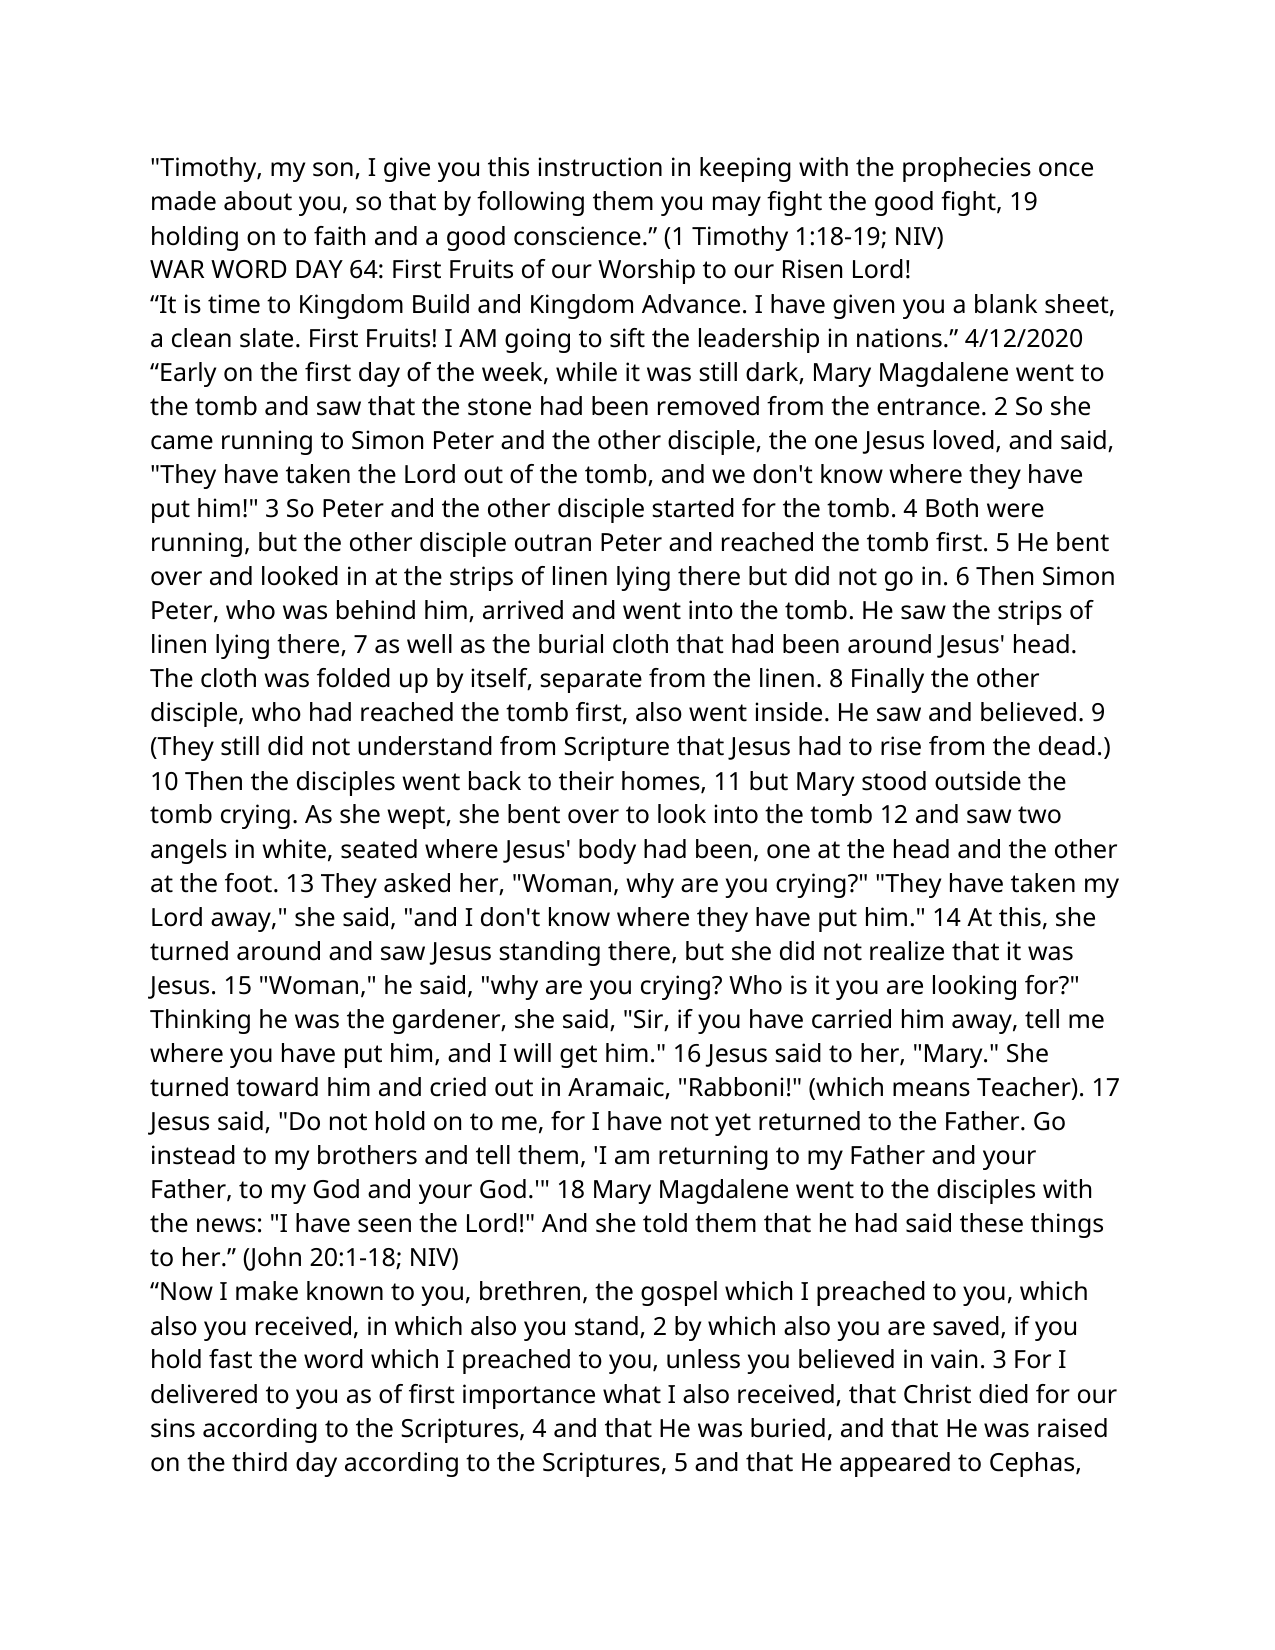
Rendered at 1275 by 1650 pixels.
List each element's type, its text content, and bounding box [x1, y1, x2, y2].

text WAR WORD DAY 64: First Fruits of our Worship to our Risen Lord! [150, 252, 1125, 286]
text “Early on the first day of the week, while it was still dark, Mary Magdalene went to the tomb and saw that the stone had been removed from the entrance. 2 So she came running to Simon Peter and the other disciple, the one Jesus loved, and said, "They have taken the Lord out of the tomb, and we don't know where they have put him!" 3 So Peter and the other disciple started for the tomb. 4 Both were running, but the other disciple outran Peter and reached the tomb first. 5 He bent over and looked in at the strips of linen lying there but did not go in. 6 Then Simon Peter, who was behind him, arrived and went into the tomb. He saw the strips of linen lying there, 7 as well as the burial cloth that had been around Jesus' head. The cloth was folded up by itself, separate from the linen. 8 Finally the other disciple, who had reached the tomb first, also went inside. He saw and believed. 9 (They still did not understand from Scripture that Jesus had to rise from the dead.) 10 Then the disciples went back to their homes, 11 but Mary stood outside the tomb crying. As she wept, she bent over to look into the tomb 12 and saw two angels in white, seated where Jesus' body had been, one at the head and the other at the foot. 13 They asked her, "Woman, why are you crying?" "They have taken my Lord away," she said, "and I don't know where they have put him." 14 At this, she turned around and saw Jesus standing there, but she did not realize that it was Jesus. 15 "Woman," he said, "why are you crying? Who is it you are looking for?" Thinking he was the gardener, she said, "Sir, if you have carried him away, tell me where you have put him, and I will get him." 16 Jesus said to her, "Mary." She turned toward him and cried out in Aramaic, "Rabboni!" (which means Teacher). 17 Jesus said, "Do not hold on to me, for I have not yet returned to the Father. Go instead to my brothers and tell them, 'I am returning to my Father and your Father, to my God and your God.'" 18 Mary Magdalene went to the disciples with the news: "I have seen the Lord!" And she told them that he had said these things to her.” (John 20:1-18; NIV) [150, 354, 1125, 1274]
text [150, 1274, 1125, 1478]
text “It is time to Kingdom Build and Kingdom Advance. I have given you a blank sheet, a clean slate. First Fruits! I AM going to sift the leadership in nations.” 4/12/2020 [150, 286, 1125, 354]
text "Timothy, my son, I give you this instruction in keeping with the prophecies once made about you, so that by following them you may fight the good fight, 19 holding on to faith and a good conscience.” (1 Timothy 1:18-19; NIV) [150, 150, 1125, 252]
